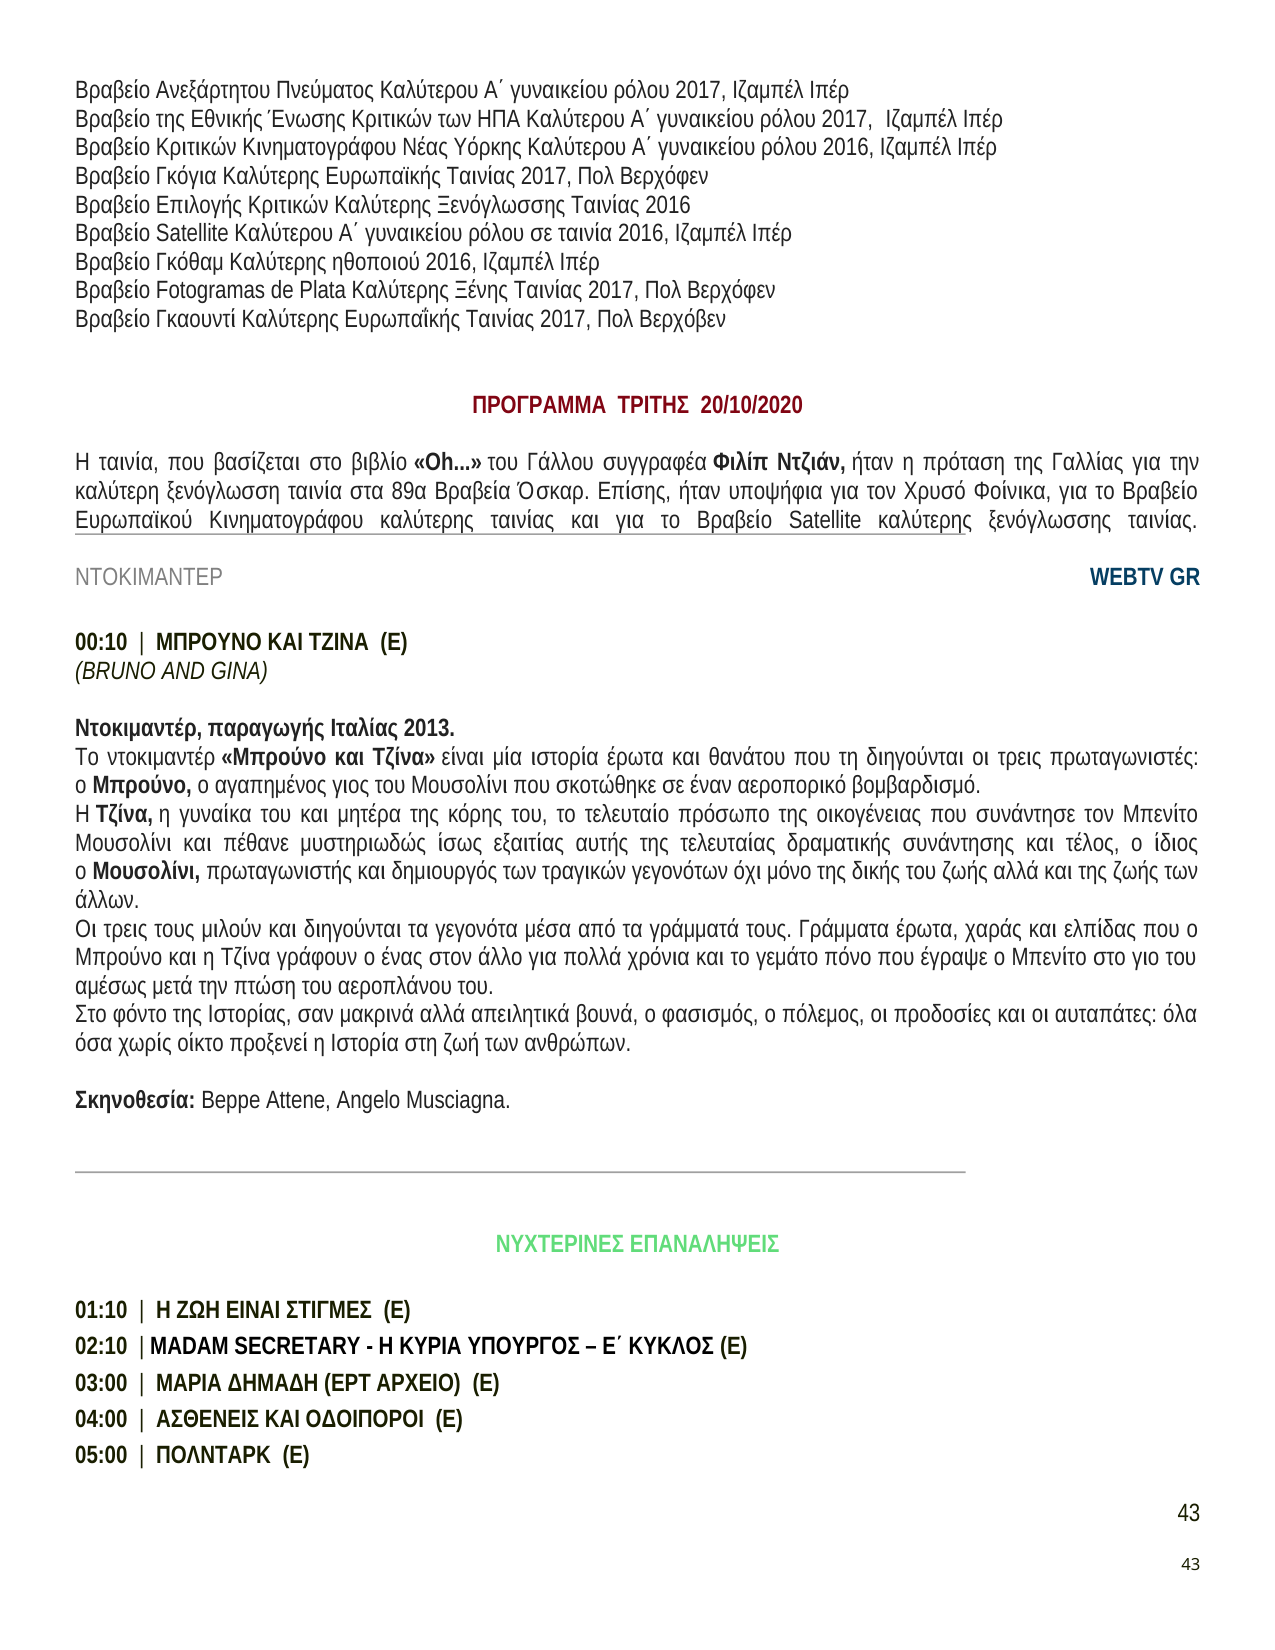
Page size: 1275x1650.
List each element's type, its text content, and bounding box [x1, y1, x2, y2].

text Βραβείο Γκόγια Καλύτερης Ευρωπαϊκής Ταινίας 2017, Πολ Βερχόφεν [75, 161, 1200, 189]
table_header WEBTV GR [638, 562, 1200, 591]
table_header ΝΤΟΚΙΜΑΝΤΕΡ [75, 562, 637, 591]
text 00:10 | ΜΠΡΟΥΝΟ ΚΑΙ ΤΖΙΝΑ (E) [75, 591, 1200, 656]
text Στο φόντο της Ιστορίας, σαν μακρινά αλλά απειλητικά βουνά, ο φασισμός, ο πόλεμος, οι προδοσίες και οι αυταπάτες: όλα όσα χωρίς οίκτο προξενεί η Ιστορία στη ζωή των ανθρώπων. [75, 999, 1200, 1057]
text Το ντοκιμαντέρ «Mπρούνο και Τζίνα» είναι μία ιστορία έρωτα και θανάτου που τη διηγούνται οι τρεις πρωταγωνιστές: ο Μπρούνο, ο αγαπημένος γιος του Μουσολίνι που σκοτώθηκε σε έναν αεροπορικό βομβαρδισμό. [75, 742, 1200, 799]
text Ντοκιμαντέρ, παραγωγής Iταλίας 2013. [75, 713, 1200, 742]
text 04:00 | ΑΣΘΕΝΕΙΣ ΚΑΙ ΟΔΟΙΠΟΡΟΙ (E) [75, 1396, 1200, 1433]
text 02:10 | MADAM SECRETARY - Η ΚΥΡΙΑ ΥΠΟΥΡΓΟΣ – Ε΄ ΚΥΚΛΟΣ (E) 03:00 | ΜΑΡΙΑ ΔΗΜΑΔΗ (ΕΡΤ ΑΡΧΕΙΟ) (E) [75, 1323, 1200, 1396]
text Βραβείο Satellite Καλύτερου Α΄ γυναικείου ρόλου σε ταινία 2016, Ιζαμπέλ Ιπέρ [75, 218, 1200, 247]
text (BRUNO AND GINA) [75, 656, 1200, 684]
text Σκηνοθεσία: Beppe Attene, Angelo Musciagna. [75, 1085, 1200, 1114]
text Οι τρεις τους μιλούν και διηγούνται τα γεγονότα μέσα από τα γράμματά τους. Γράμματα έρωτα, χαράς και ελπίδας που ο Μπρούνο και η Τζίνα γράφουν ο ένας στον άλλο για πολλά χρόνια και το γεμάτο πόνο που έγραψε ο Μπενίτο στο γιο του αμέσως μετά την πτώση του αεροπλάνου του. [75, 913, 1200, 999]
text Βραβείο Επιλογής Κριτικών Καλύτερης Ξενόγλωσσης Ταινίας 2016 [75, 189, 1200, 218]
text ΝΥΧΤΕΡΙΝΕΣ ΕΠΑΝΑΛΗΨΕΙΣ [75, 1229, 1200, 1258]
text Βραβείο Κριτικών Κινηματογράφου Νέας Υόρκης Καλύτερου Α΄ γυναικείου ρόλου 2016, Ιζαμπέλ Ιπέρ [75, 132, 1200, 161]
text Βραβείο Γκαουντί Καλύτερης Ευρωπαΐκής Ταινίας 2017, Πολ Βερχόβεν [75, 304, 1200, 333]
text Βραβείο Fotogramas de Plata Καλύτερης Ξένης Ταινίας 2017, Πολ Βερχόφεν [75, 276, 1200, 304]
text 01:10 | Η ΖΩΗ ΕΙΝΑΙ ΣΤΙΓΜΕΣ (E) [75, 1287, 1200, 1323]
text 05:00 | ΠΟΛΝΤΑΡΚ (E) [75, 1433, 1200, 1498]
text Βραβείο της Εθνικής Ένωσης Κριτικών των ΗΠΑ Καλύτερου Α΄ γυναικείου ρόλου 2017, Ιζαμπέλ Ιπέρ [75, 104, 1200, 132]
text ΠΡΟΓΡΑΜΜΑ ΤΡΙΤΗΣ 20/10/2020 [75, 390, 1200, 419]
text Βραβείο Ανεξάρτητου Πνεύματος Καλύτερου Α΄ γυναικείου ρόλου 2017, Ιζαμπέλ Ιπέρ [75, 75, 1200, 104]
text Η ταινία, που βασίζεται στο βιβλίο «Oh...» του Γάλλου συγγραφέα Φιλίπ Ντζιάν, ήταν η πρόταση της Γαλλίας για την καλύτερη ξενόγλωσση ταινία στα 89α Βραβεία Όσκαρ. Επίσης, ήταν υποψήφια για τον Χρυσό Φοίνικα, για το Βραβείο Ευρωπαϊκού Κινηματογράφου καλύτερης ταινίας και για το Βραβείο Satellite καλύτερης ξενόγλωσσης ταινίας. [75, 447, 1200, 562]
text Η Τζίνα, η γυναίκα του και μητέρα της κόρης του, το τελευταίο πρόσωπο της οικογένειας που συνάντησε τον Μπενίτο Μουσολίνι και πέθανε μυστηριωδώς ίσως εξαιτίας αυτής της τελευταίας δραματικής συνάντησης και τέλος, ο ίδιος ο Μουσολίνι, πρωταγωνιστής και δημιουργός των τραγικών γεγονότων όχι μόνο της δικής του ζωής αλλά και της ζωής των άλλων. [75, 799, 1200, 913]
text Βραβείο Γκόθαμ Καλύτερης ηθοποιού 2016, Ιζαμπέλ Ιπέρ [75, 247, 1200, 276]
